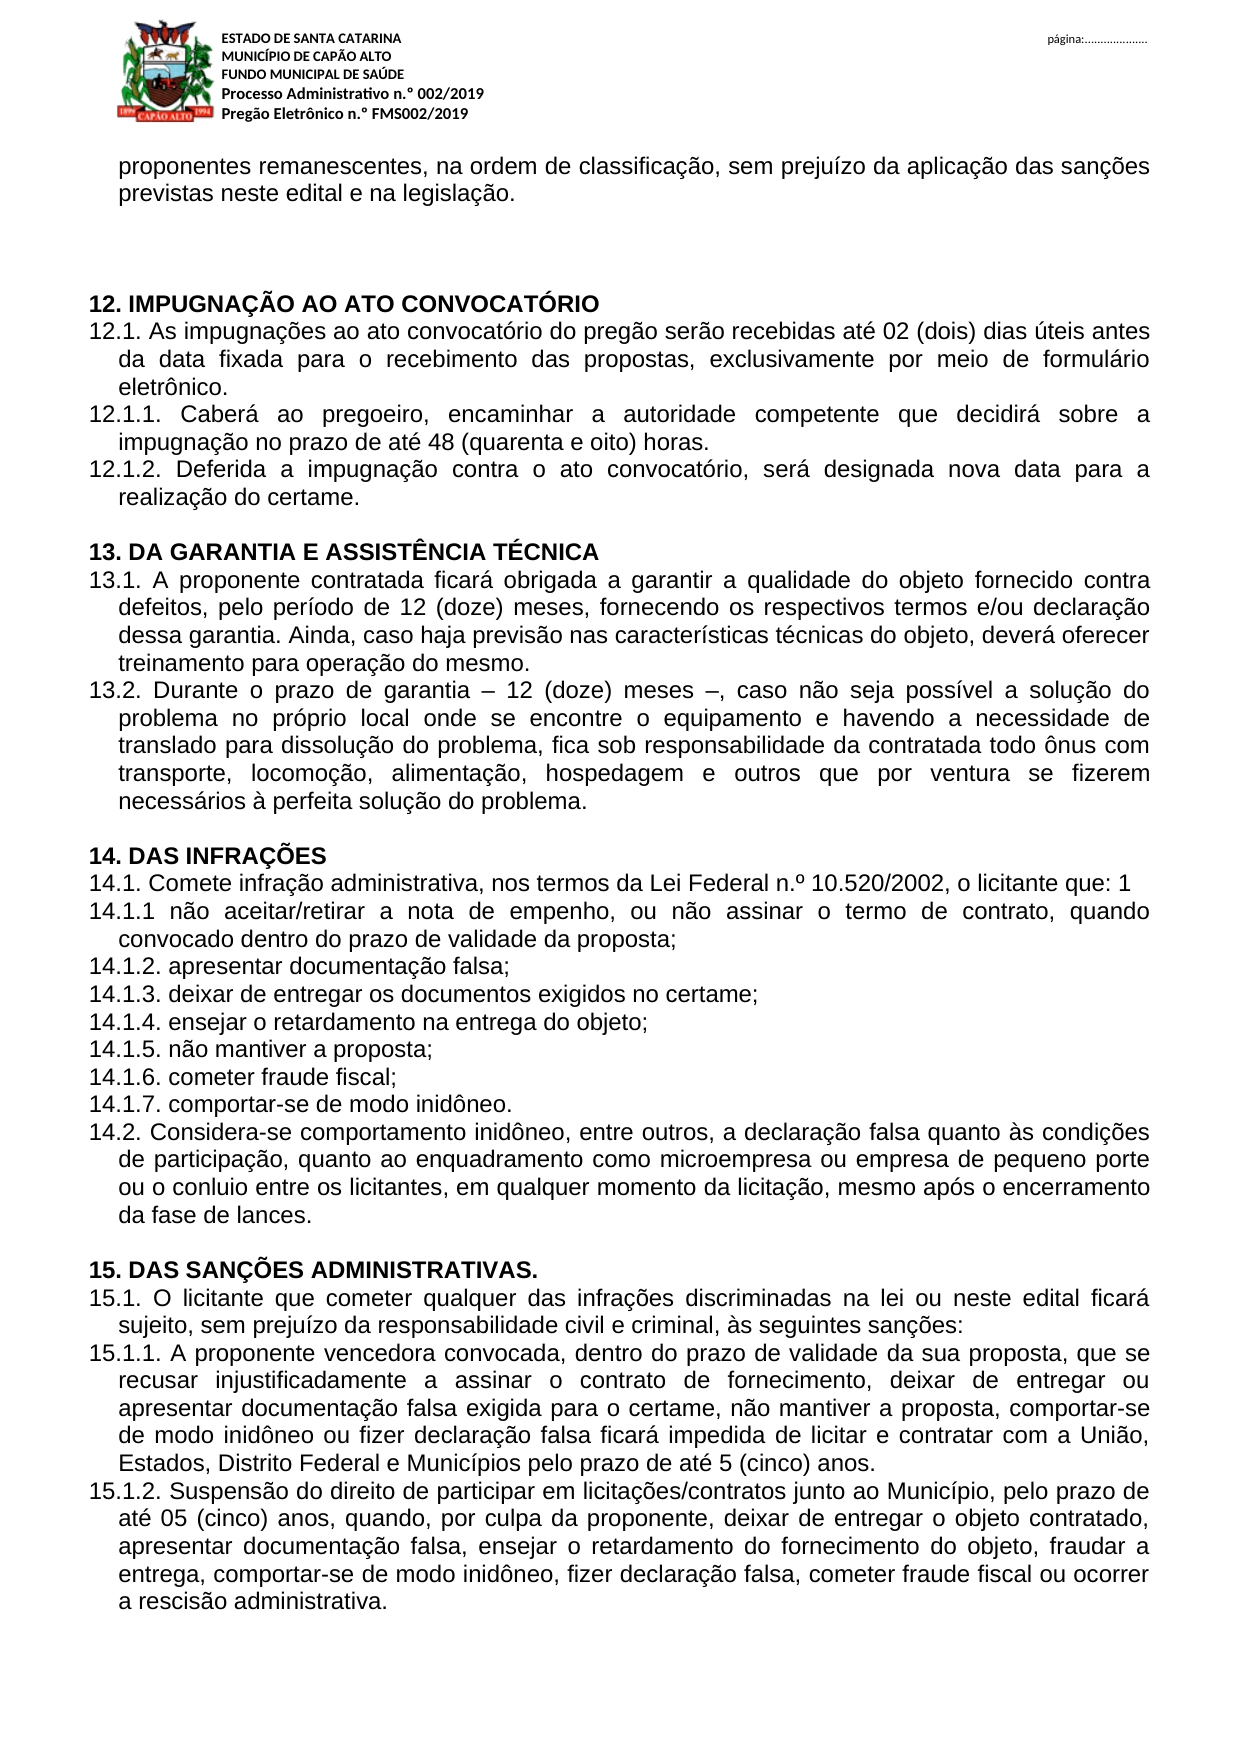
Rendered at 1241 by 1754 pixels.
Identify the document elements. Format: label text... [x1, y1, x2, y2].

text 14. DAS INFRAÇÕES [88, 842, 1152, 869]
text 15.1.1. A proponente vencedora convocada, dentro do prazo de validade da sua proposta, que se recusar injustificadamente a assinar o contrato de fornecimento, deixar de entregar ou apresentar documentação falsa exigida para o certame, não mantiver a proposta, comportar-se de modo inidôneo ou fizer declaração falsa ficará impedida de licitar e contratar com a União, Estados, Distrito Federal e Municípios pelo prazo de até 5 (cinco) anos. [88, 1339, 1152, 1477]
text 14.1.1 não aceitar/retirar a nota de empenho, ou não assinar o termo de contrato, quando convocado dentro do prazo de validade da proposta; [88, 897, 1152, 952]
text 15.1.2. Suspensão do direito de participar em licitações/contratos junto ao Município, pelo prazo de até 05 (cinco) anos, quando, por culpa da proponente, deixar de entregar o objeto contratado, apresentar documentação falsa, ensejar o retardamento do fornecimento do objeto, fraudar a entrega, comportar-se de modo inidôneo, fizer declaração falsa, cometer fraude fiscal ou ocorrer a rescisão administrativa. [88, 1477, 1152, 1615]
text 12.1. As impugnações ao ato convocatório do pregão serão recebidas até 02 (dois) dias úteis antes da data fixada para o recebimento das propostas, exclusivamente por meio de formulário eletrônico. [88, 317, 1152, 400]
text 15.1. O licitante que cometer qualquer das infrações discriminadas na lei ou neste edital ficará sujeito, sem prejuízo da responsabilidade civil e criminal, às seguintes sanções: [88, 1283, 1152, 1339]
text 14.1. Comete infração administrativa, nos termos da Lei Federal n.º 10.520/2002, o licitante que: 1 [88, 869, 1152, 897]
text 13. DA GARANTIA E ASSISTÊNCIA TÉCNICA [88, 538, 1152, 566]
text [88, 152, 1152, 207]
text 15. DAS SANÇÕES ADMINISTRATIVAS. [88, 1256, 1152, 1283]
text 14.1.5. não mantiver a proposta; [88, 1035, 1152, 1063]
text 13.2. Durante o prazo de garantia – 12 (doze) meses –, caso não seja possível a solução do problema no próprio local onde se encontre o equipamento e havendo a necessidade de translado para dissolução do problema, fica sob responsabilidade da contratada todo ônus com transporte, locomoção, alimentação, hospedagem e outros que por ventura se fizerem necessários à perfeita solução do problema. [88, 676, 1152, 814]
text 14.1.6. cometer fraude fiscal; [88, 1063, 1152, 1090]
text 14.2. Considera-se comportamento inidôneo, entre outros, a declaração falsa quanto às condições de participação, quanto ao enquadramento como microempresa ou empresa de pequeno porte ou o conluio entre os licitantes, em qualquer momento da licitação, mesmo após o encerramento da fase de lances. [88, 1118, 1152, 1228]
text 13.1. A proponente contratada ficará obrigada a garantir a qualidade do objeto fornecido contra defeitos, pelo período de 12 (doze) meses, fornecendo os respectivos termos e/ou declaração dessa garantia. Ainda, caso haja previsão nas características técnicas do objeto, deverá oferecer treinamento para operação do mesmo. [88, 566, 1152, 676]
text 14.1.2. apresentar documentação falsa; [88, 952, 1152, 980]
text 14.1.4. ensejar o retardamento na entrega do objeto; [88, 1007, 1152, 1035]
text 12.1.2. Deferida a impugnação contra o ato convocatório, será designada nova data para a realização do certame. [88, 455, 1152, 511]
picture [116, 17, 215, 126]
text 12.1.1. Caberá ao pregoeiro, encaminhar a autoridade competente que decidirá sobre a impugnação no prazo de até 48 (quarenta e oito) horas. [88, 400, 1152, 455]
text 14.1.3. deixar de entregar os documentos exigidos no certame; [88, 980, 1152, 1007]
text 14.1.7. comportar-se de modo inidôneo. [88, 1090, 1152, 1118]
text 12. IMPUGNAÇÃO AO ATO CONVOCATÓRIO [88, 290, 1152, 317]
